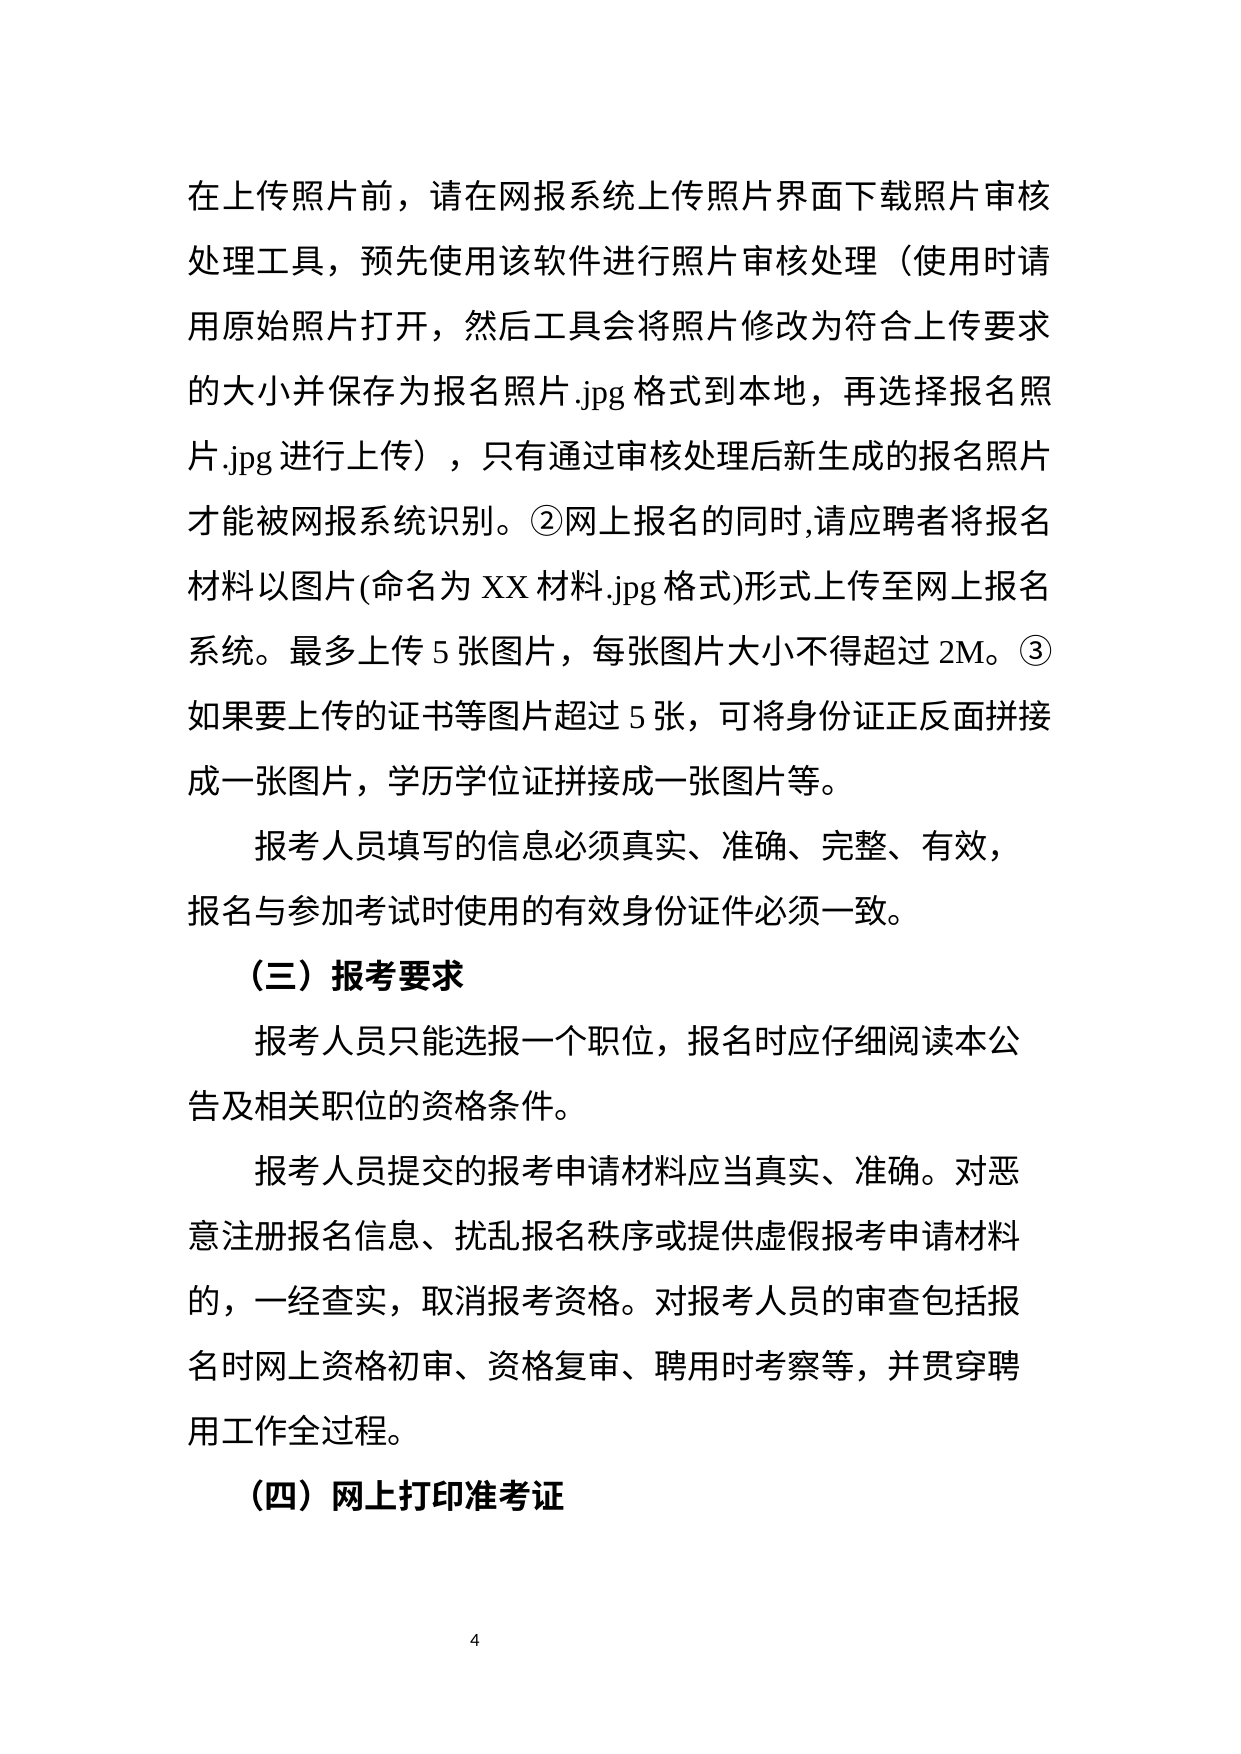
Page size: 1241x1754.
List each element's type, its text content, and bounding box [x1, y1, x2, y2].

text 报考人员填写的信息必须真实、准确、完整、有效，报名与参加考试时使用的有效身份证件必须一致。 [187, 812, 1053, 942]
text 报考人员提交的报考申请材料应当真实、准确。对恶意注册报名信息、扰乱报名秩序或提供虚假报考申请材料的，一经查实，取消报考资格。对报考人员的审查包括报名时网上资格初审、资格复审、聘用时考察等，并贯穿聘用工作全过程。 [187, 1137, 1053, 1462]
text （四）网上打印准考证 [187, 1462, 1053, 1527]
text 报考人员只能选报一个职位，报名时应仔细阅读本公告及相关职位的资格条件。 [187, 1007, 1053, 1137]
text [187, 162, 1053, 812]
text （三）报考要求 [187, 942, 1053, 1007]
